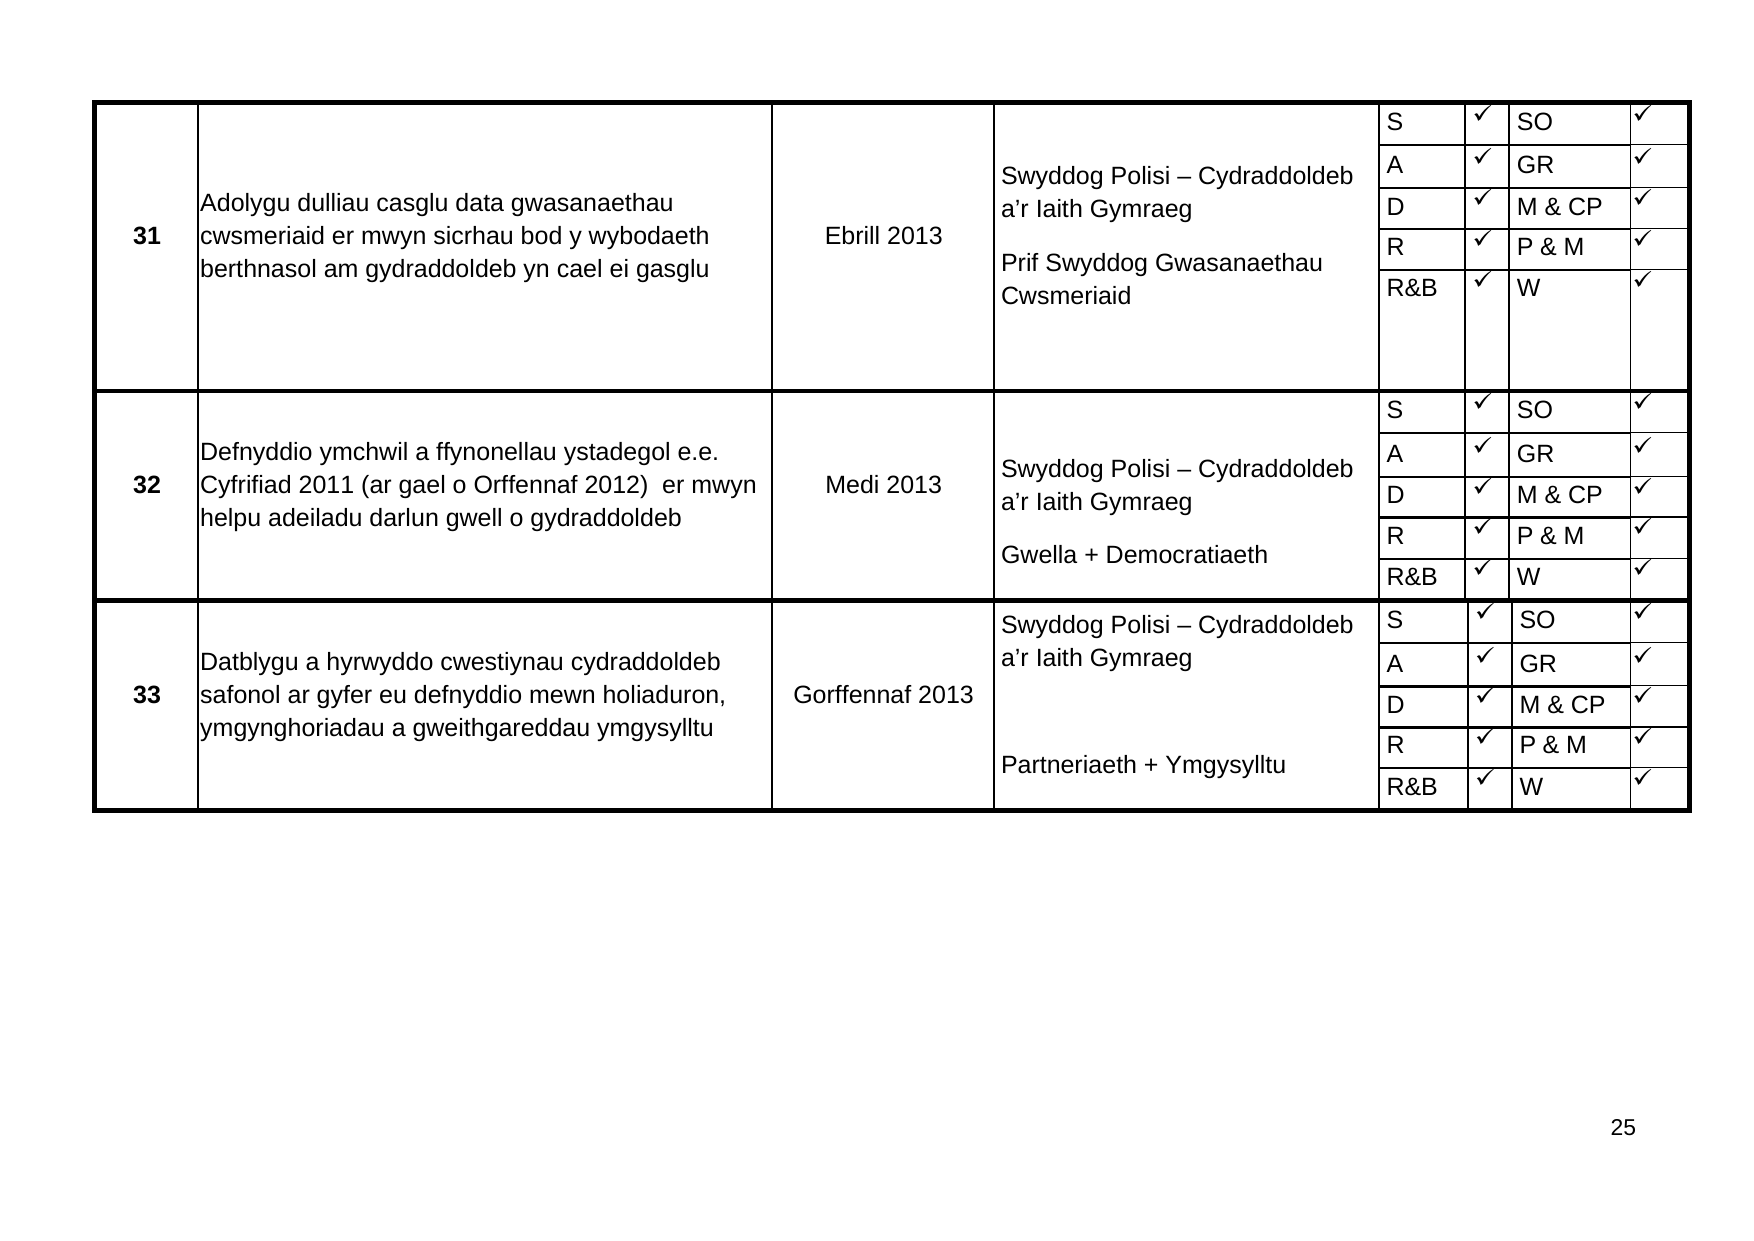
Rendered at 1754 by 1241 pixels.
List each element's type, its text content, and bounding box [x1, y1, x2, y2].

table_cell R [1380, 519, 1464, 557]
table_cell GR [1510, 146, 1630, 187]
table_cell W [1510, 560, 1630, 598]
table_cell [1466, 434, 1508, 476]
table_cell Swyddog Polisi – Cydraddoldeb a’r Iaith Gymraeg Gwella + Democratiaeth [995, 393, 1378, 598]
table_header [1631, 105, 1687, 144]
table_cell R&B [1380, 560, 1464, 598]
table_cell S [1380, 603, 1467, 642]
table_cell [1631, 229, 1687, 269]
table_cell [1631, 393, 1687, 432]
table_cell M & CP [1510, 478, 1630, 516]
table_cell [1631, 145, 1687, 187]
table_cell [1631, 768, 1687, 808]
table_cell D [1380, 189, 1464, 228]
table_cell Medi 2013 [773, 393, 993, 598]
table_cell [1631, 518, 1687, 557]
table_cell W [1513, 769, 1630, 808]
table_cell R&B [1380, 769, 1467, 808]
table_cell M & CP [1510, 189, 1630, 228]
table_cell [1469, 769, 1511, 808]
table_cell [1631, 270, 1687, 388]
table_cell [1466, 189, 1508, 228]
table_cell A [1380, 434, 1464, 476]
table_cell P & M [1513, 729, 1630, 767]
table_cell [1631, 643, 1687, 685]
table_cell [1466, 393, 1508, 432]
table_cell D [1380, 688, 1467, 726]
table_cell Defnyddio ymchwil a ffynonellau ystadegol e.e. Cyfrifiad 2011 (ar gael o Orffennaf 2012) er mwyn helpu adeiladu darlun gwell o gydraddoldeb [199, 393, 771, 598]
table_cell [1466, 271, 1508, 388]
table_header S [1380, 105, 1464, 144]
table_cell [1631, 188, 1687, 228]
table_cell D [1380, 478, 1464, 516]
table_cell W [1510, 271, 1630, 388]
table_cell R&B [1380, 271, 1464, 388]
table_cell R [1380, 230, 1464, 269]
table_cell A [1380, 146, 1464, 187]
table_cell R [1380, 729, 1467, 767]
table_cell [1469, 603, 1511, 642]
table_cell Swyddog Polisi – Cydraddoldeb a’r Iaith Gymraeg Partneriaeth + Ymgysylltu [995, 603, 1378, 808]
table_cell [1466, 560, 1508, 598]
table_cell S [1380, 393, 1464, 432]
table_cell [1466, 519, 1508, 557]
table_cell Gorffennaf 2013 [773, 603, 993, 808]
table_cell A [1380, 644, 1467, 685]
table_cell [1469, 729, 1511, 767]
table_cell 33 [97, 603, 197, 808]
table_header 31 [97, 105, 197, 388]
table_cell [1631, 603, 1687, 642]
table_cell [1466, 146, 1508, 187]
table_cell [1631, 728, 1687, 767]
table_cell [1631, 559, 1687, 598]
table_cell [1466, 478, 1508, 516]
table_cell M & CP [1513, 688, 1630, 726]
table_cell [1469, 644, 1511, 685]
table_header Swyddog Polisi – Cydraddoldeb a’r Iaith Gymraeg Prif Swyddog Gwasanaethau Cwsmeriaid [995, 105, 1378, 388]
table_cell P & M [1510, 230, 1630, 269]
table_cell [1631, 433, 1687, 476]
table_cell Datblygu a hyrwyddo cwestiynau cydraddoldeb safonol ar gyfer eu defnyddio mewn holiaduron, ymgynghoriadau a gweithgareddau ymgysylltu [199, 603, 771, 808]
table_cell [1469, 688, 1511, 726]
table_header SO [1510, 105, 1630, 144]
table_cell SO [1510, 393, 1630, 432]
table_cell GR [1513, 644, 1630, 685]
table_cell [1631, 686, 1687, 726]
table_cell SO [1513, 603, 1630, 642]
table_header Ebrill 2013 [773, 105, 993, 388]
table_cell 32 [97, 393, 197, 598]
table_cell [1631, 477, 1687, 516]
table_cell GR [1510, 434, 1630, 476]
table_header Adolygu dulliau casglu data gwasanaethau cwsmeriaid er mwyn sicrhau bod y wybodaeth berthnasol am gydraddoldeb yn cael ei gasglu [199, 105, 771, 388]
table_header [1466, 105, 1508, 144]
table_cell P & M [1510, 519, 1630, 557]
table_cell [1466, 230, 1508, 269]
